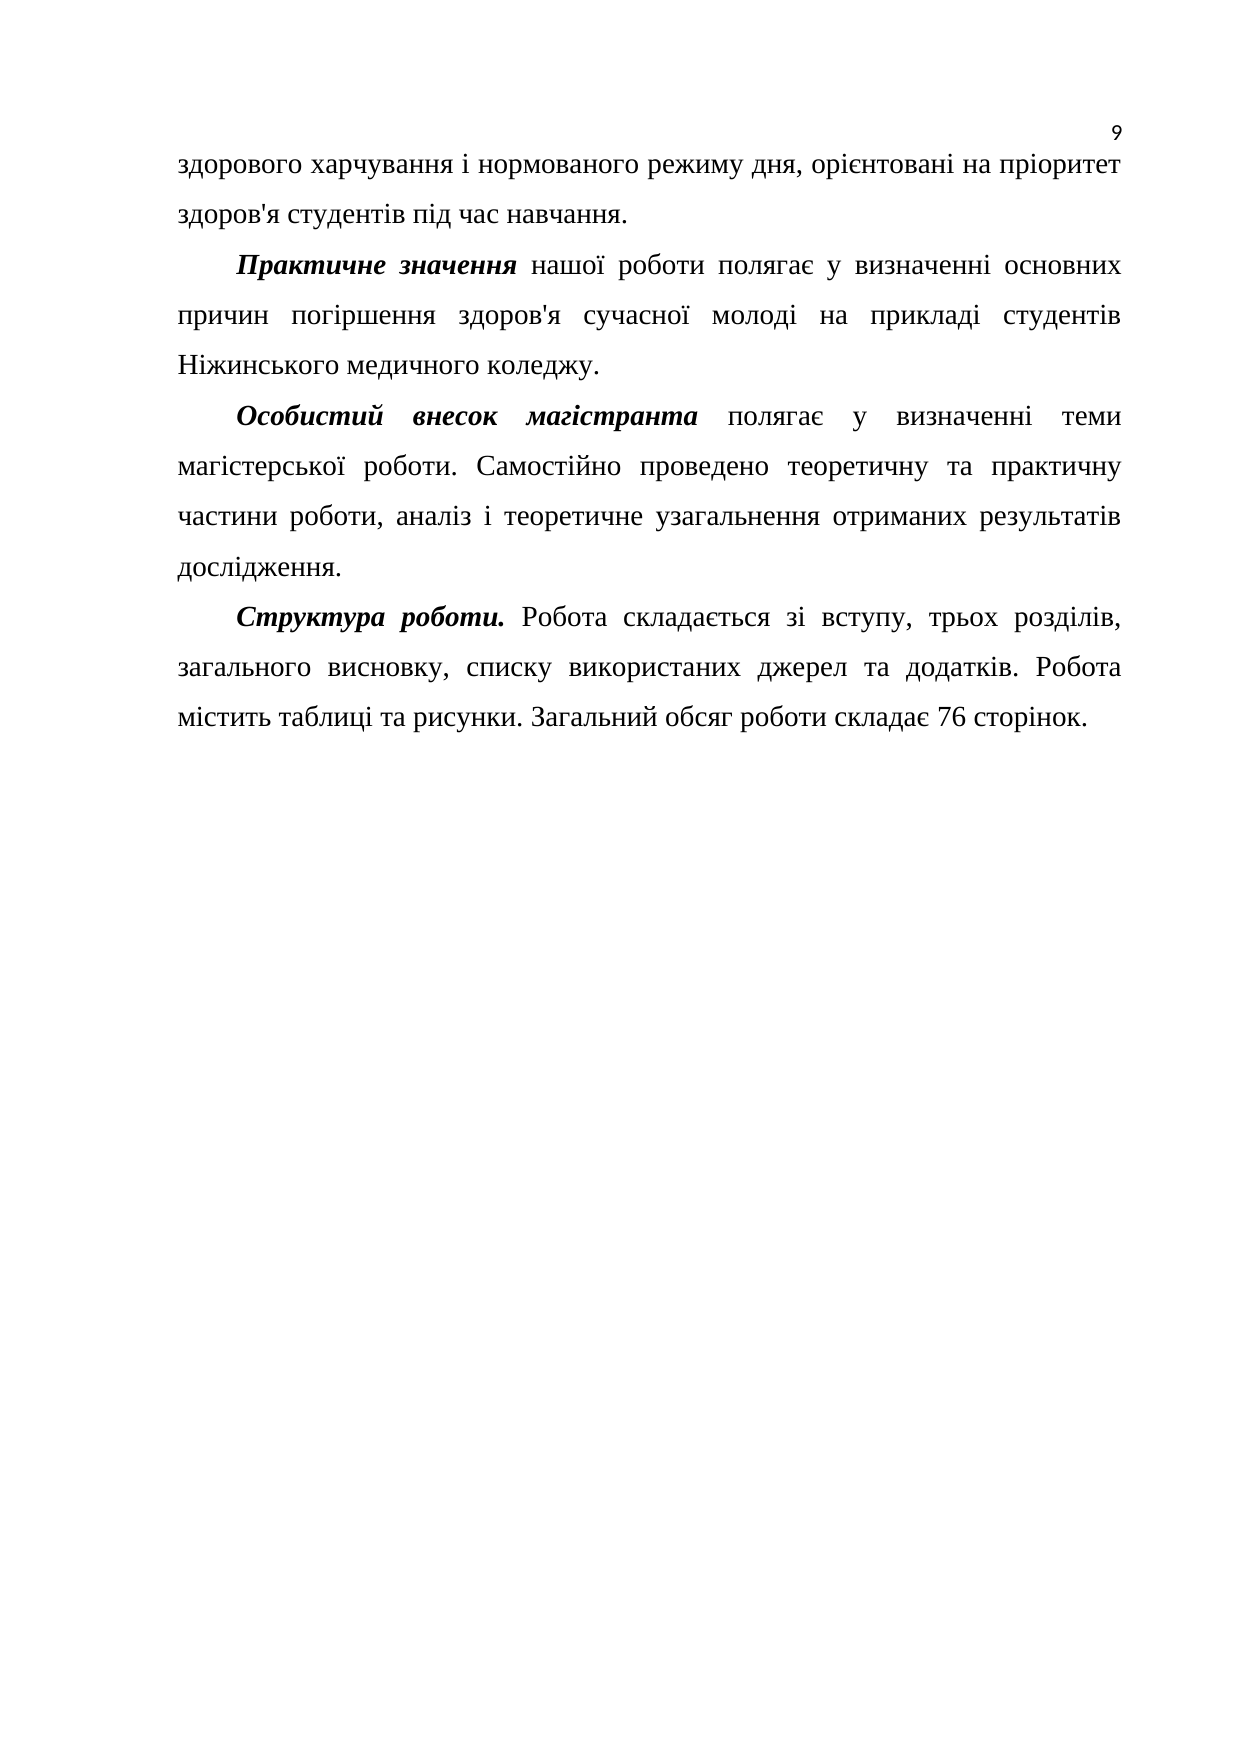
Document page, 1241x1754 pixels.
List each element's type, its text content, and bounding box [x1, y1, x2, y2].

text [177, 146, 1122, 230]
text Особистий внесок магістранта полягає у визначенні теми магістерської роботи. Самостійно проведено теоретичну та практичну частини роботи, аналіз і теоретичне узагальнення отриманих результатів дослідження. [177, 398, 1122, 582]
text Практичне значення нашої роботи полягає у визначенні основних причин погіршення здоров'я сучасної молоді на прикладі студентів Ніжинського медичного коледжу. [177, 247, 1122, 381]
text Структура роботи. Робота складається зі вступу, трьох розділів, загального висновку, списку використаних джерел та додатків. Робота містить таблиці та рисунки. Загальний обсяг роботи складає 76 сторінок. [177, 599, 1122, 733]
